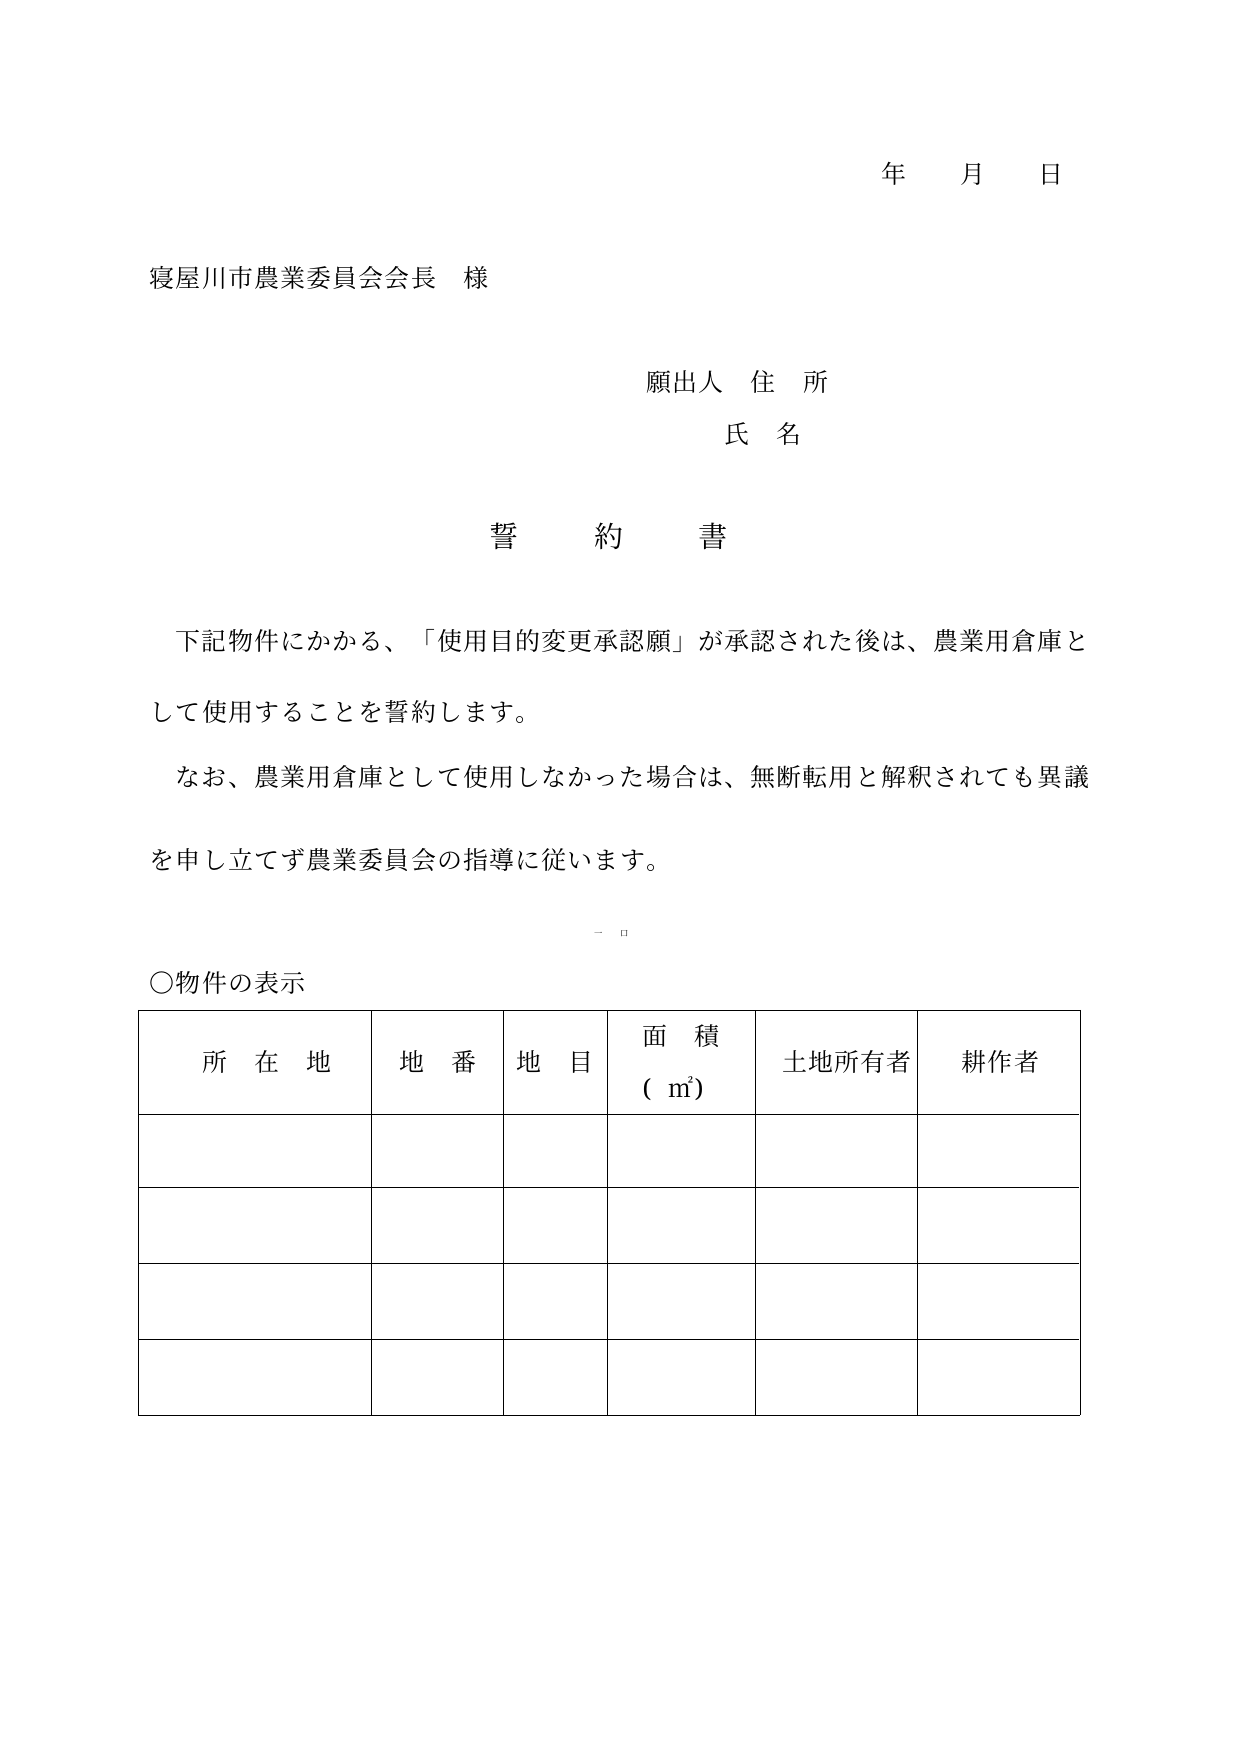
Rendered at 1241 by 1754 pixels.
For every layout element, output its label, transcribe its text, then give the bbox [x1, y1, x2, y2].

table_cell [139, 1340, 371, 1415]
table_cell [608, 1115, 755, 1187]
table_cell [918, 1263, 1080, 1339]
text 氏 名 [149, 408, 991, 457]
text 下記物件にかかる、「使用目的変更承認願」が承認された後は、農業用倉庫として使用することを誓約します。 [149, 615, 1091, 735]
table_cell [139, 1264, 371, 1339]
table_cell [372, 1340, 503, 1415]
table_cell [139, 1115, 371, 1187]
table_cell [504, 1115, 607, 1187]
table_cell [504, 1340, 607, 1415]
text 〇物件の表示 [149, 958, 1091, 1006]
table_cell [372, 1115, 503, 1187]
table_header 耕作者 [918, 1011, 1080, 1113]
table_cell [918, 1187, 1080, 1263]
text 願出人 住 所 [149, 357, 991, 405]
table_cell [756, 1264, 917, 1339]
text 寝屋川市農業委員会会長 様 [149, 253, 1091, 301]
table_header 面 積(㎡) [608, 1011, 755, 1113]
text なお、農業用倉庫として使用しなかった場合は、無断転用と解釈されても異議を申し立てず農業委員会の指導に従います。 [149, 751, 1091, 883]
table_cell [608, 1264, 755, 1339]
text 一口 [580, 909, 657, 958]
text 誓 約 書 [149, 511, 1091, 559]
table_cell [608, 1188, 755, 1263]
text 年 月 日 [149, 149, 1064, 197]
table_header 地 目 [504, 1011, 607, 1113]
table_cell [756, 1340, 917, 1415]
table_cell [504, 1264, 607, 1339]
table_cell [372, 1188, 503, 1263]
table_cell [756, 1115, 917, 1187]
table_header 土地所有者 [756, 1011, 917, 1113]
table_header 所 在 地 [139, 1011, 371, 1113]
table_header 地 番 [372, 1011, 503, 1113]
table_cell [756, 1188, 917, 1263]
table_cell [372, 1264, 503, 1339]
table_cell [608, 1340, 755, 1415]
table_cell [504, 1188, 607, 1263]
table_cell [918, 1114, 1080, 1187]
table_cell [918, 1339, 1080, 1415]
table_cell [139, 1188, 371, 1263]
